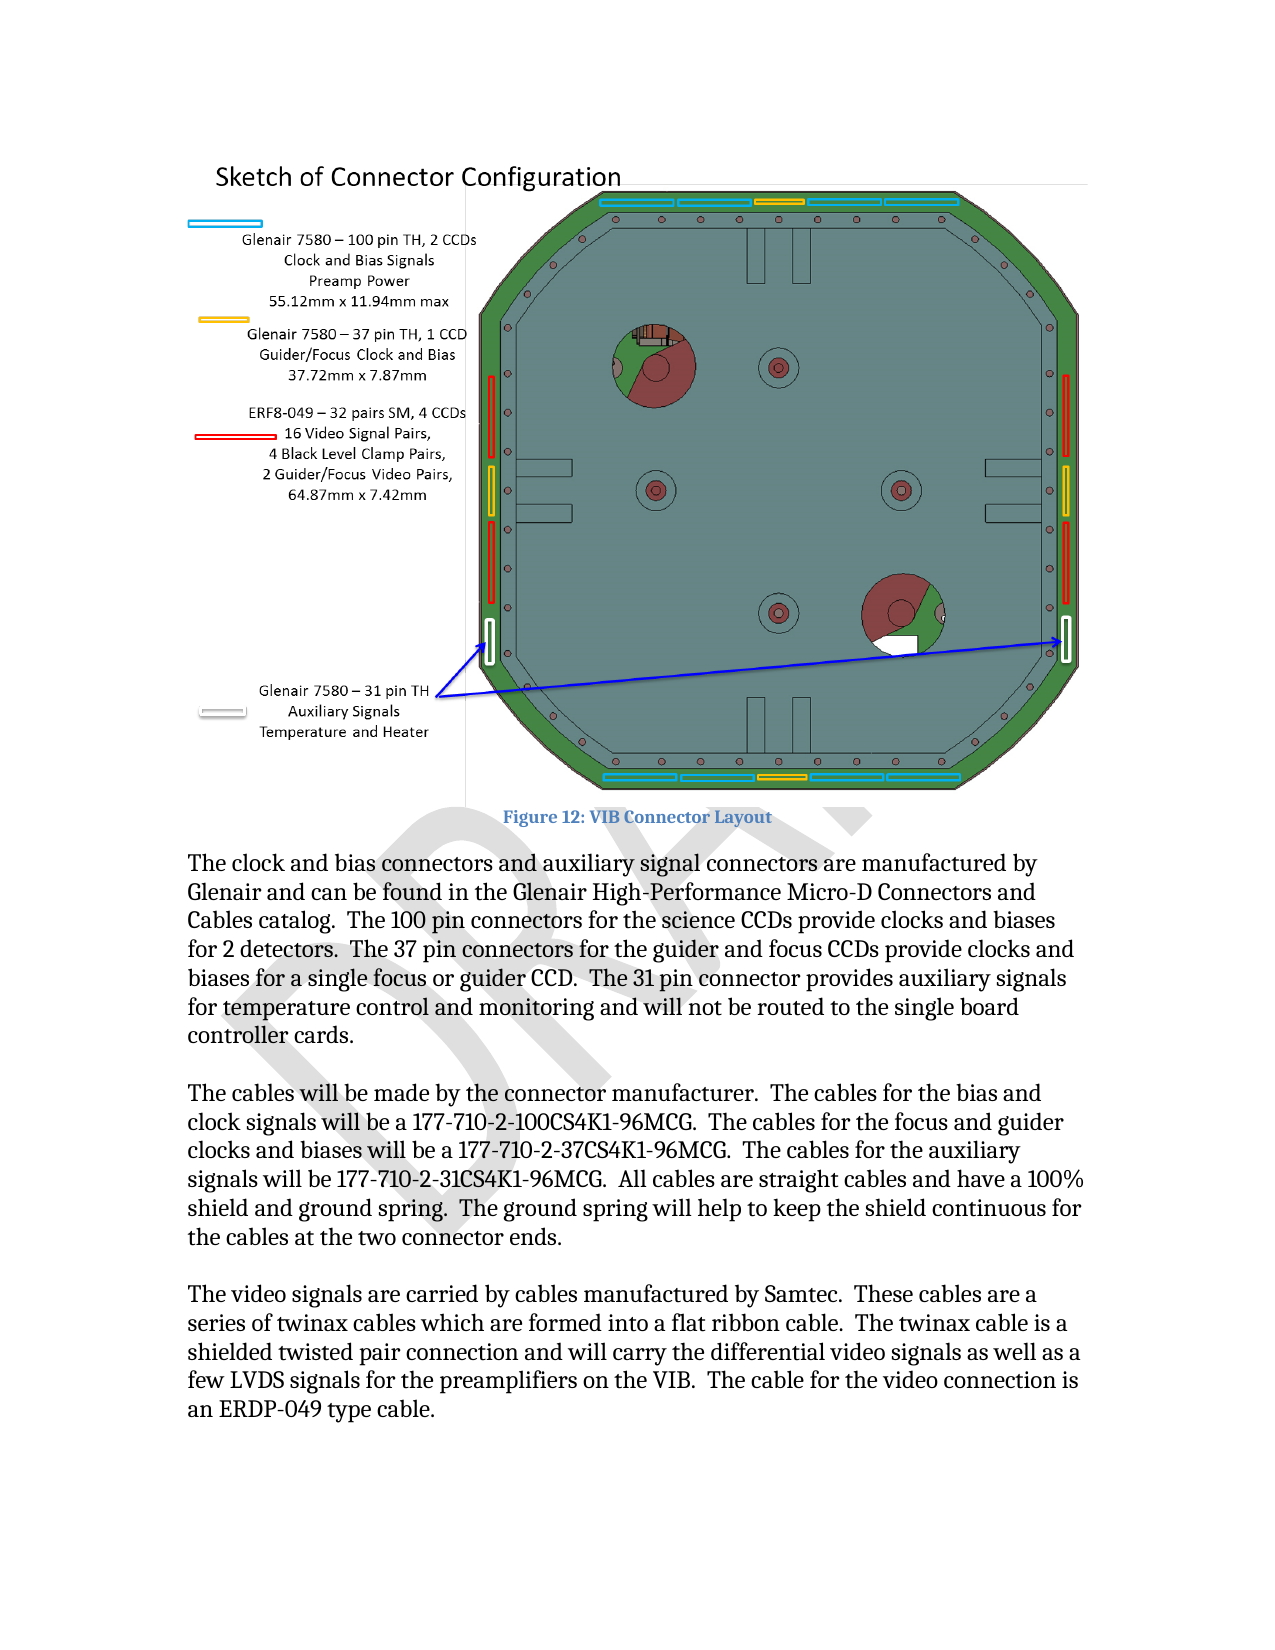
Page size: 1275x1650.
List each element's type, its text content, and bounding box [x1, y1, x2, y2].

picture [187, 150, 1088, 807]
text The video signals are carried by cables manufactured by Samtec. These cables are a series of twinax cables which are formed into a flat ribbon cable. The twinax cable is a shielded twisted pair connection and will carry the differential video signals as well as a few LVDS signals for the preamplifiers on the VIB. The cable for the video connection is an ERDP-049 type cable. [187, 1280, 1087, 1424]
text The cables will be made by the connector manufacturer. The cables for the bias and clock signals will be a 177-710-2-100CS4K1-96MCG. The cables for the focus and guider clocks and biases will be a 177-710-2-37CS4K1-96MCG. The cables for the auxiliary signals will be 177-710-2-31CS4K1-96MCG. All cables are straight cables and have a 100% shield and ground spring. The ground spring will help to keep the shield continuous for the cables at the two connector ends. [187, 1079, 1087, 1251]
text Figure 12: VIB Connector Layout [187, 807, 1087, 828]
text The clock and bias connectors and auxiliary signal connectors are manufactured by Glenair and can be found in the Glenair High-Performance Micro-D Connectors and Cables catalog. The 100 pin connectors for the science CCDs provide clocks and biases for 2 detectors. The 37 pin connectors for the guider and focus CCDs provide clocks and biases for a single focus or guider CCD. The 31 pin connector provides auxiliary signals for temperature control and monitoring and will not be routed to the single board controller cards. [187, 849, 1087, 1050]
